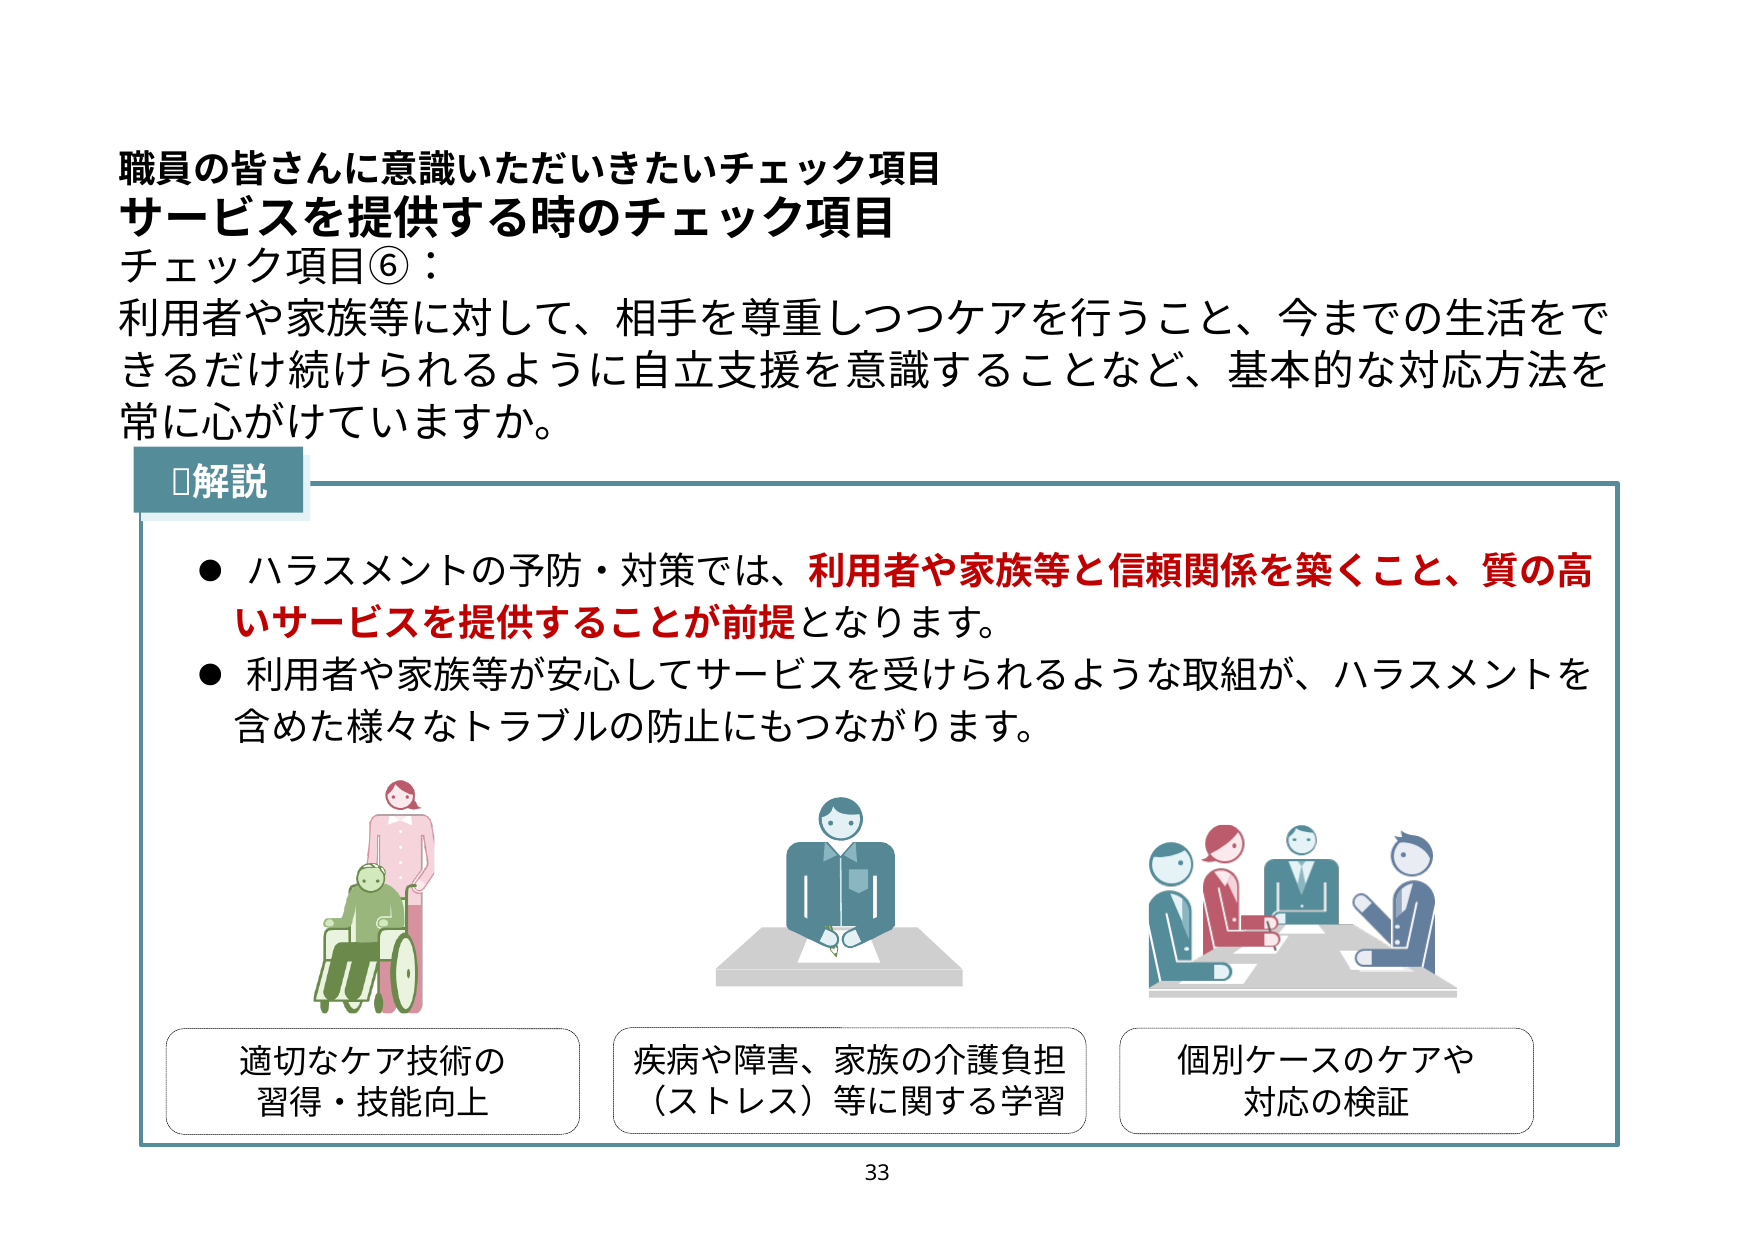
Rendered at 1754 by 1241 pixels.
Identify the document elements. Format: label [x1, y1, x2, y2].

picture [312, 780, 435, 1011]
picture [1147, 824, 1457, 996]
